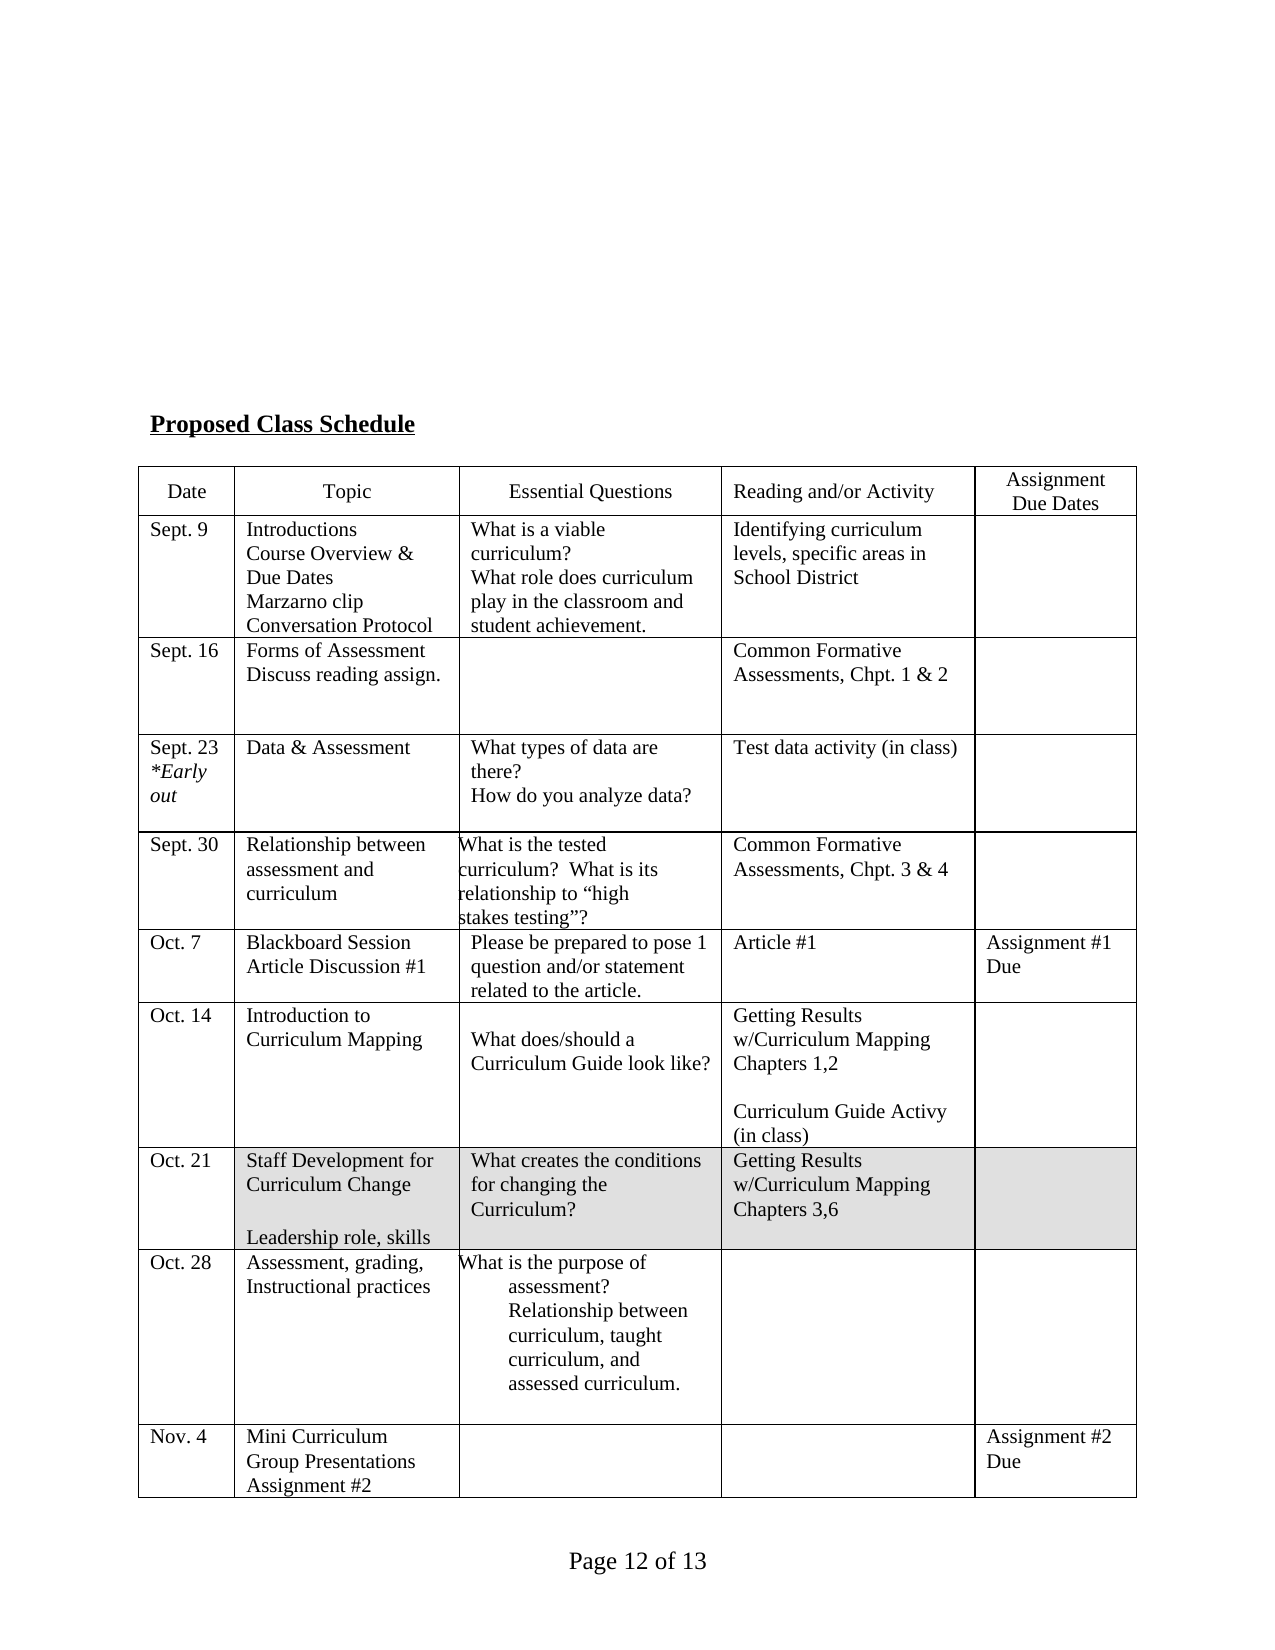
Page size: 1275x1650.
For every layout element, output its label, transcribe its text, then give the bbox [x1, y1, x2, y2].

table_cell Mini Curriculum Group Presentations Assignment #2 [235, 1425, 459, 1497]
table_cell Assignment #1 Due [976, 930, 1136, 1002]
table_cell Blackboard Session Article Discussion #1 [235, 930, 459, 1002]
table_cell [722, 1425, 974, 1497]
table_cell What is the purpose of assessment? Relationship between curriculum, taught curriculum, and assessed curriculum. [460, 1250, 721, 1423]
table_cell Article #1 [722, 930, 974, 1002]
table_cell Oct. 14 [139, 1003, 234, 1147]
table_cell Oct. 28 [139, 1250, 234, 1423]
table_cell [460, 1425, 721, 1497]
table_cell What types of data are there? How do you analyze data? [460, 735, 721, 831]
table_header Topic [235, 467, 459, 515]
table_cell Sept. 16 [139, 638, 234, 734]
table_cell What creates the conditions for changing the Curriculum? [460, 1148, 721, 1249]
table_cell Staff Development for Curriculum Change Leadership role, skills [235, 1148, 459, 1249]
table_cell Introductions Course Overview & Due Dates Marzarno clip Conversation Protocol [235, 516, 459, 637]
table_cell Please be prepared to pose 1 question and/or statement related to the article. [460, 930, 721, 1002]
table_header Date [139, 467, 234, 515]
table_cell Relationship between assessment and curriculum [235, 833, 459, 929]
table_cell Getting Results w/Curriculum Mapping Chapters 1,2 Curriculum Guide Activy (in class) [722, 1003, 974, 1147]
table_cell Oct. 7 [139, 930, 234, 1002]
table_header Assignment Due Dates [976, 467, 1136, 515]
table_cell [460, 638, 721, 734]
table_cell [976, 1148, 1136, 1249]
table_cell [722, 1250, 974, 1423]
text Proposed Class Schedule [150, 409, 1125, 437]
table_cell Test data activity (in class) [722, 735, 974, 831]
table_cell [976, 833, 1136, 929]
table_cell Assignment #2 Due [976, 1425, 1136, 1497]
table_cell [976, 735, 1136, 831]
table_cell Introduction to Curriculum Mapping [235, 1003, 459, 1147]
table_cell Common Formative Assessments, Chpt. 1 & 2 [722, 638, 974, 734]
table_cell Oct. 21 [139, 1148, 234, 1249]
table_cell Sept. 23 *Early out [139, 735, 234, 831]
table_cell [976, 638, 1136, 734]
table_cell [976, 516, 1136, 637]
table_cell [976, 1250, 1136, 1423]
table_cell What is a viable curriculum? What role does curriculum play in the classroom and student achievement. [460, 516, 721, 637]
table_cell Forms of Assessment Discuss reading assign. [235, 638, 459, 734]
table_header Reading and/or Activity [722, 467, 974, 515]
table_cell What is the tested curriculum? What is its relationship to “high stakes testing”? [460, 833, 721, 929]
table_cell Nov. 4 [139, 1425, 234, 1497]
table_cell Data & Assessment [235, 735, 459, 831]
table_cell Identifying curriculum levels, specific areas in School District [722, 516, 974, 637]
table_header Essential Questions [460, 467, 721, 515]
table_cell Sept. 9 [139, 516, 234, 637]
table_cell Common Formative Assessments, Chpt. 3 & 4 [722, 833, 974, 929]
table_cell What does/should a Curriculum Guide look like? [460, 1003, 721, 1147]
table_cell Getting Results w/Curriculum Mapping Chapters 3,6 [722, 1148, 974, 1249]
table_cell Assessment, grading, Instructional practices [235, 1250, 459, 1423]
table_cell [976, 1003, 1136, 1147]
table_cell Sept. 30 [139, 833, 234, 929]
